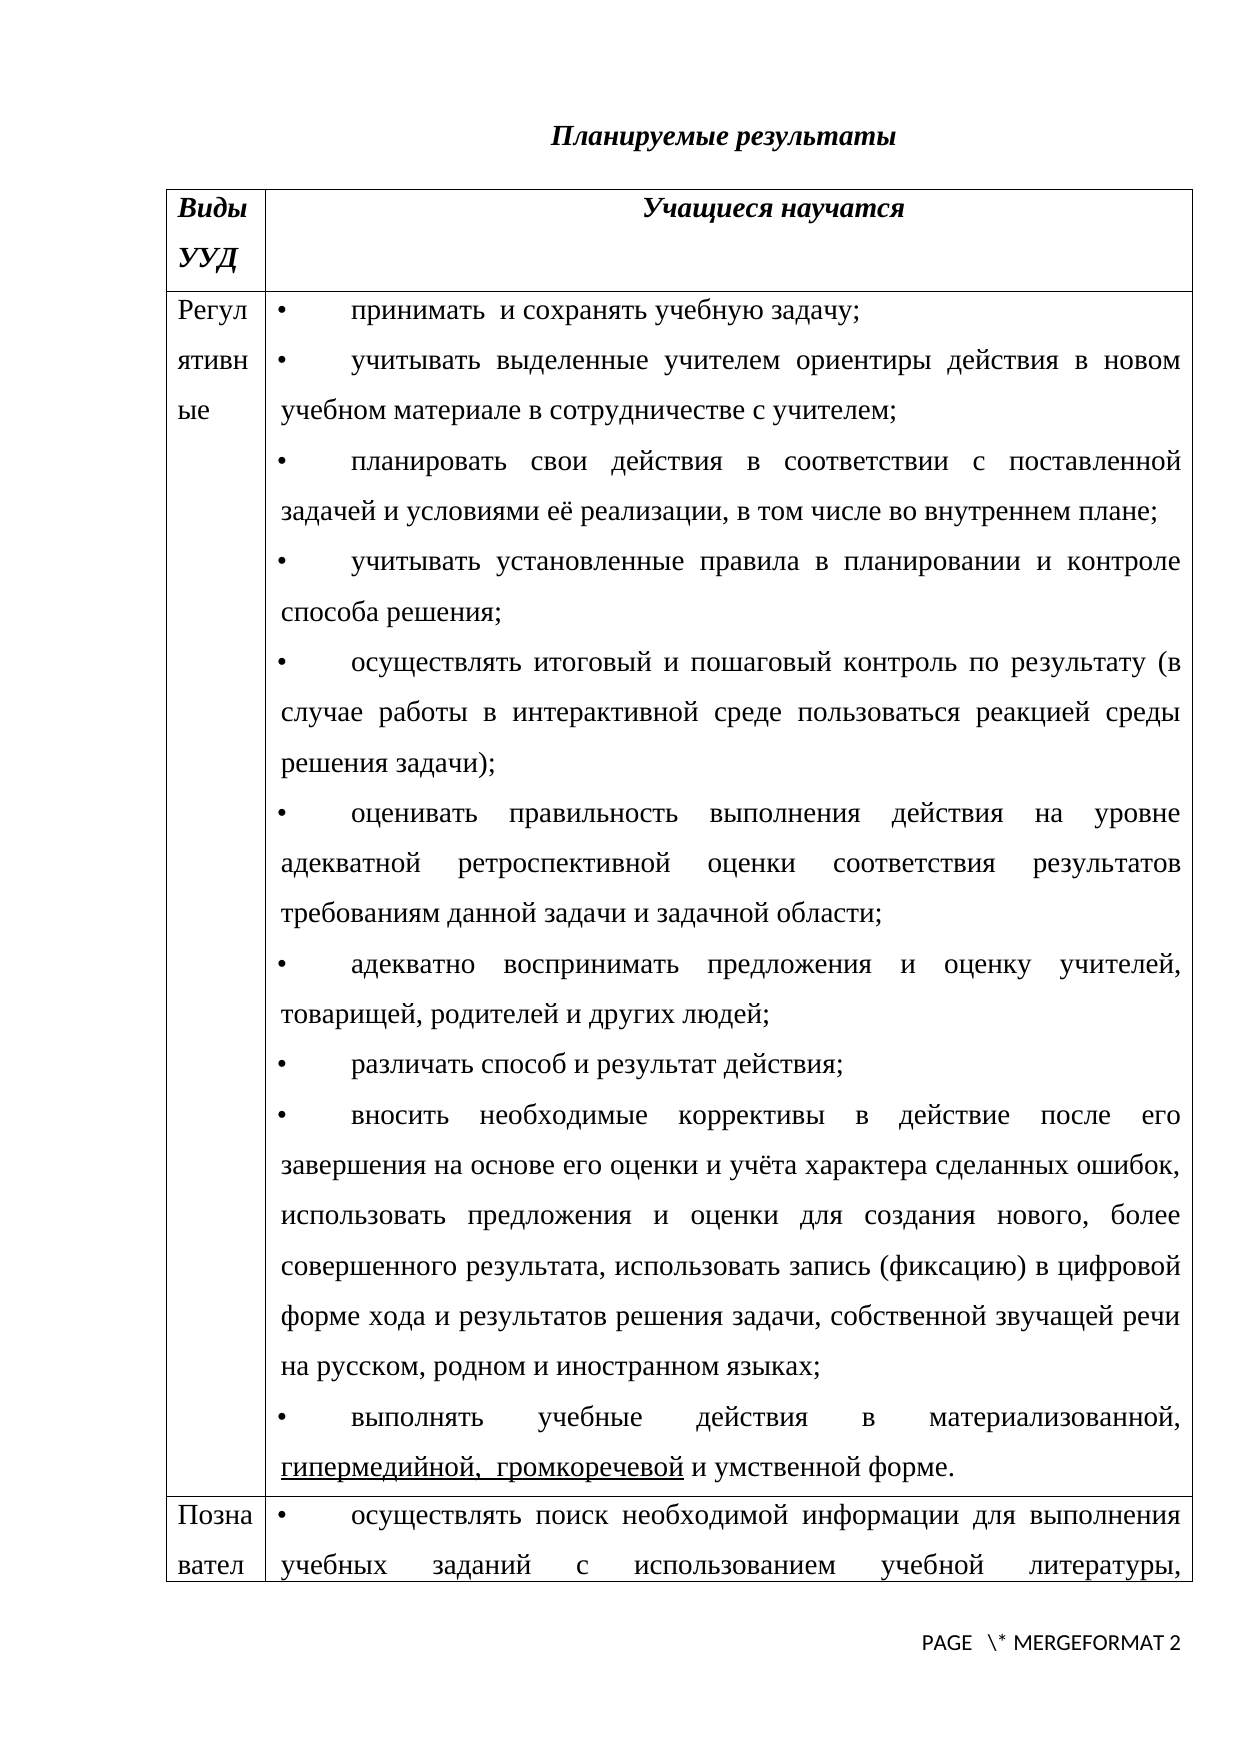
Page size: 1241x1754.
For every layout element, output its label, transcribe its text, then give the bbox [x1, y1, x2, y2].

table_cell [266, 1497, 1192, 1581]
table_cell Регулятивные [167, 292, 265, 1496]
text Планируемые результаты [177, 118, 1181, 152]
table_header Виды УУД [167, 190, 265, 291]
table_header Учащиеся научатся [266, 190, 1192, 291]
table_cell принимать и сохранять учебную задачу; учитывать выделенные учителем ориентиры действия в новом учебном материале в сотрудничестве с учителем; планировать свои действия в соответствии с поставленной задачей и условиями её реализации, в том числе во внутреннем плане; учитывать установленные правила в планировании и контроле способа решения; осуществлять итоговый и пошаговый контроль по результату (в случае работы в интерактивной среде пользоваться реакцией среды решения задачи); оценивать правильность выполнения действия на уровне адекватной ретроспективной оценки соответствия результатов требованиям данной задачи и задачной области; адекватно воспринимать предложения и оценку учителей, товарищей, родителей и других людей; различать способ и результат действия; вносить необходимые коррективы в действие после его завершения на основе его оценки и учёта характера сделанных ошибок, использовать предложения и оценки для создания нового, более совершенного результата, использовать запись (фиксацию) в цифровой форме хода и результатов решения задачи, собственной звучащей речи на русском, родном и иностранном языках; выполнять учебные действия в материализованной, гипермедийной, громкоречевой и умственной форме. [266, 292, 1192, 1496]
table_cell Познавательные [167, 1497, 265, 1581]
